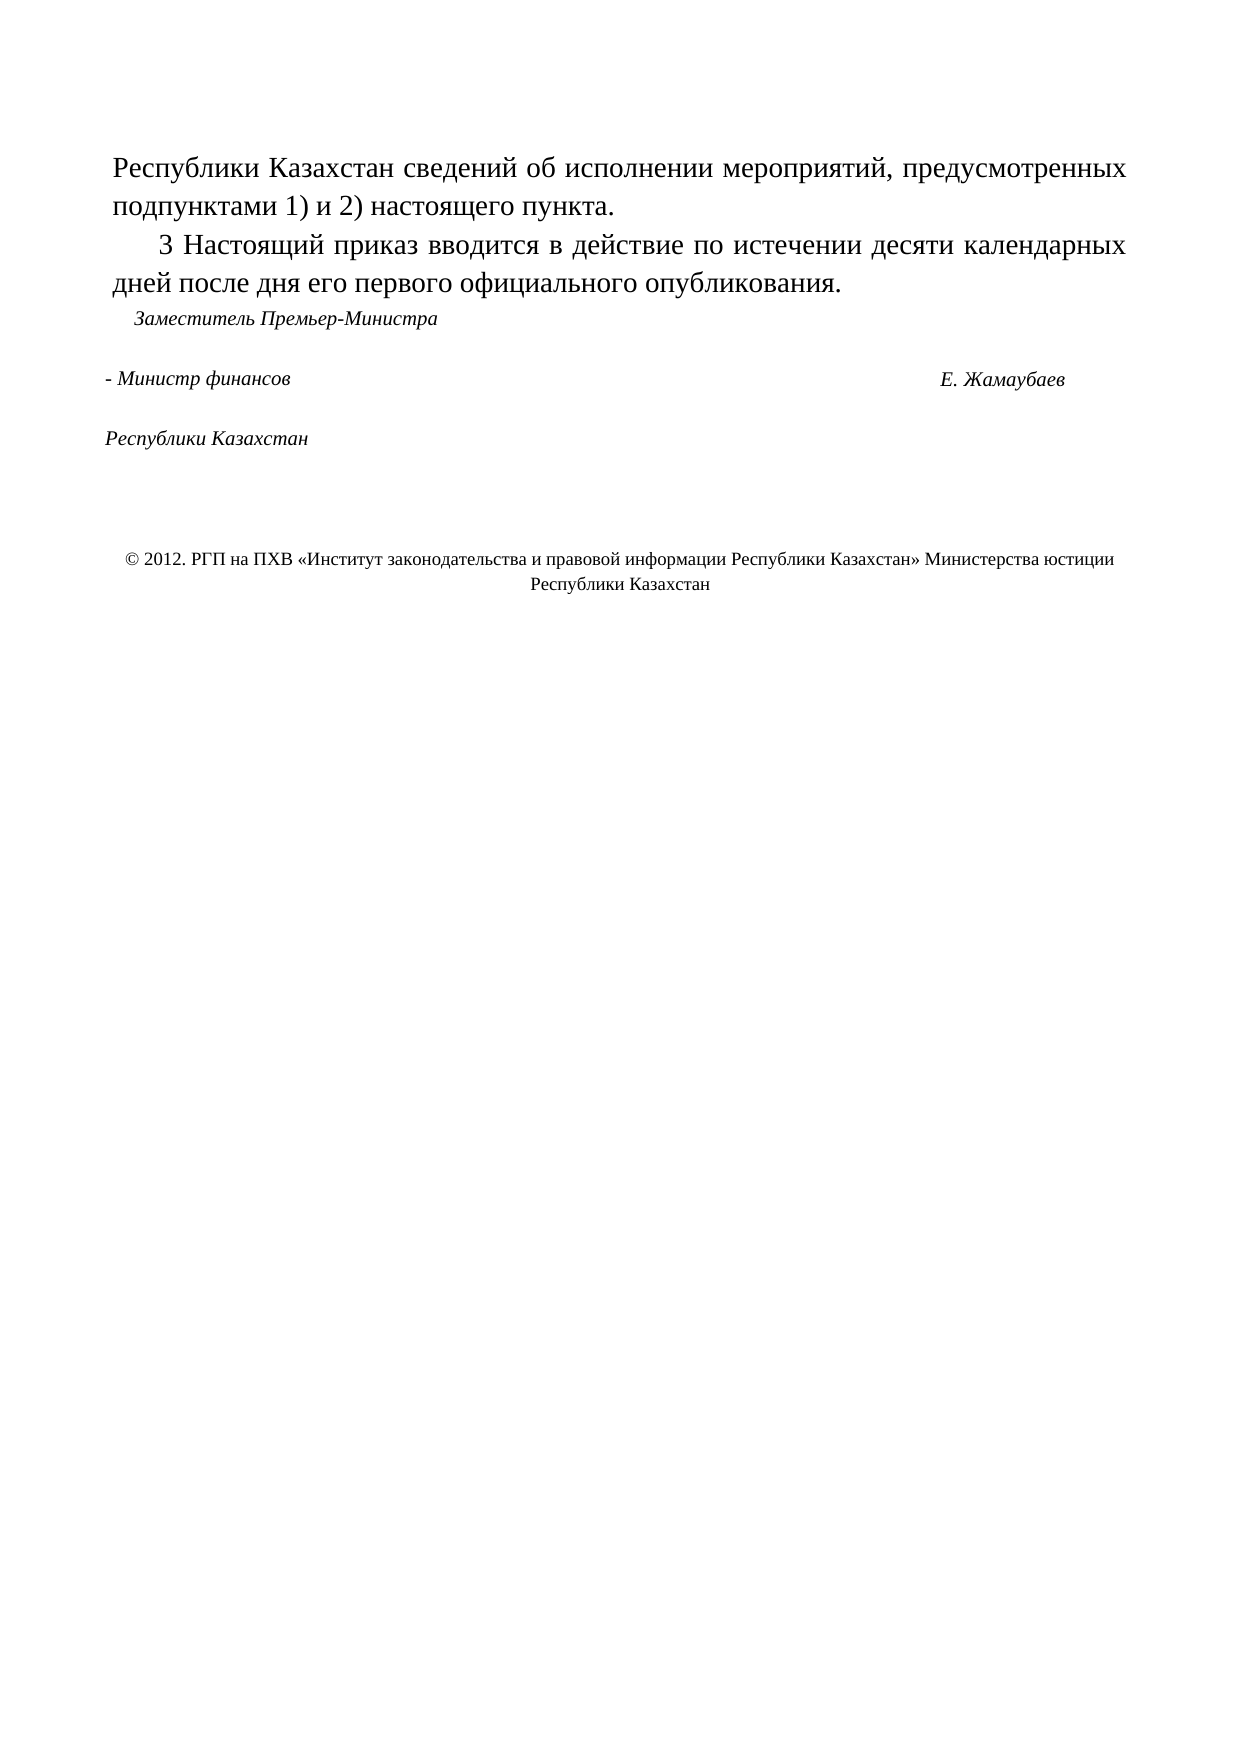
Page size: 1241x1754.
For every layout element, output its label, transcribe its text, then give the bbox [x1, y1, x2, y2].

table_header Е. Жамаубаев [939, 304, 1240, 457]
text © 2012. РГП на ПХВ «Институт законодательства и правовой информации Республики Казахстан» Министерства юстиции Республики Казахстан [112, 548, 1128, 594]
text 3 Настоящий приказ вводится в действие по истечении десяти календарных дней после дня его первого официального опубликования. [112, 227, 1128, 299]
table_header Заместитель Премьер-Министра - Министр финансов Республики Казахстан [101, 304, 939, 457]
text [112, 150, 1128, 222]
